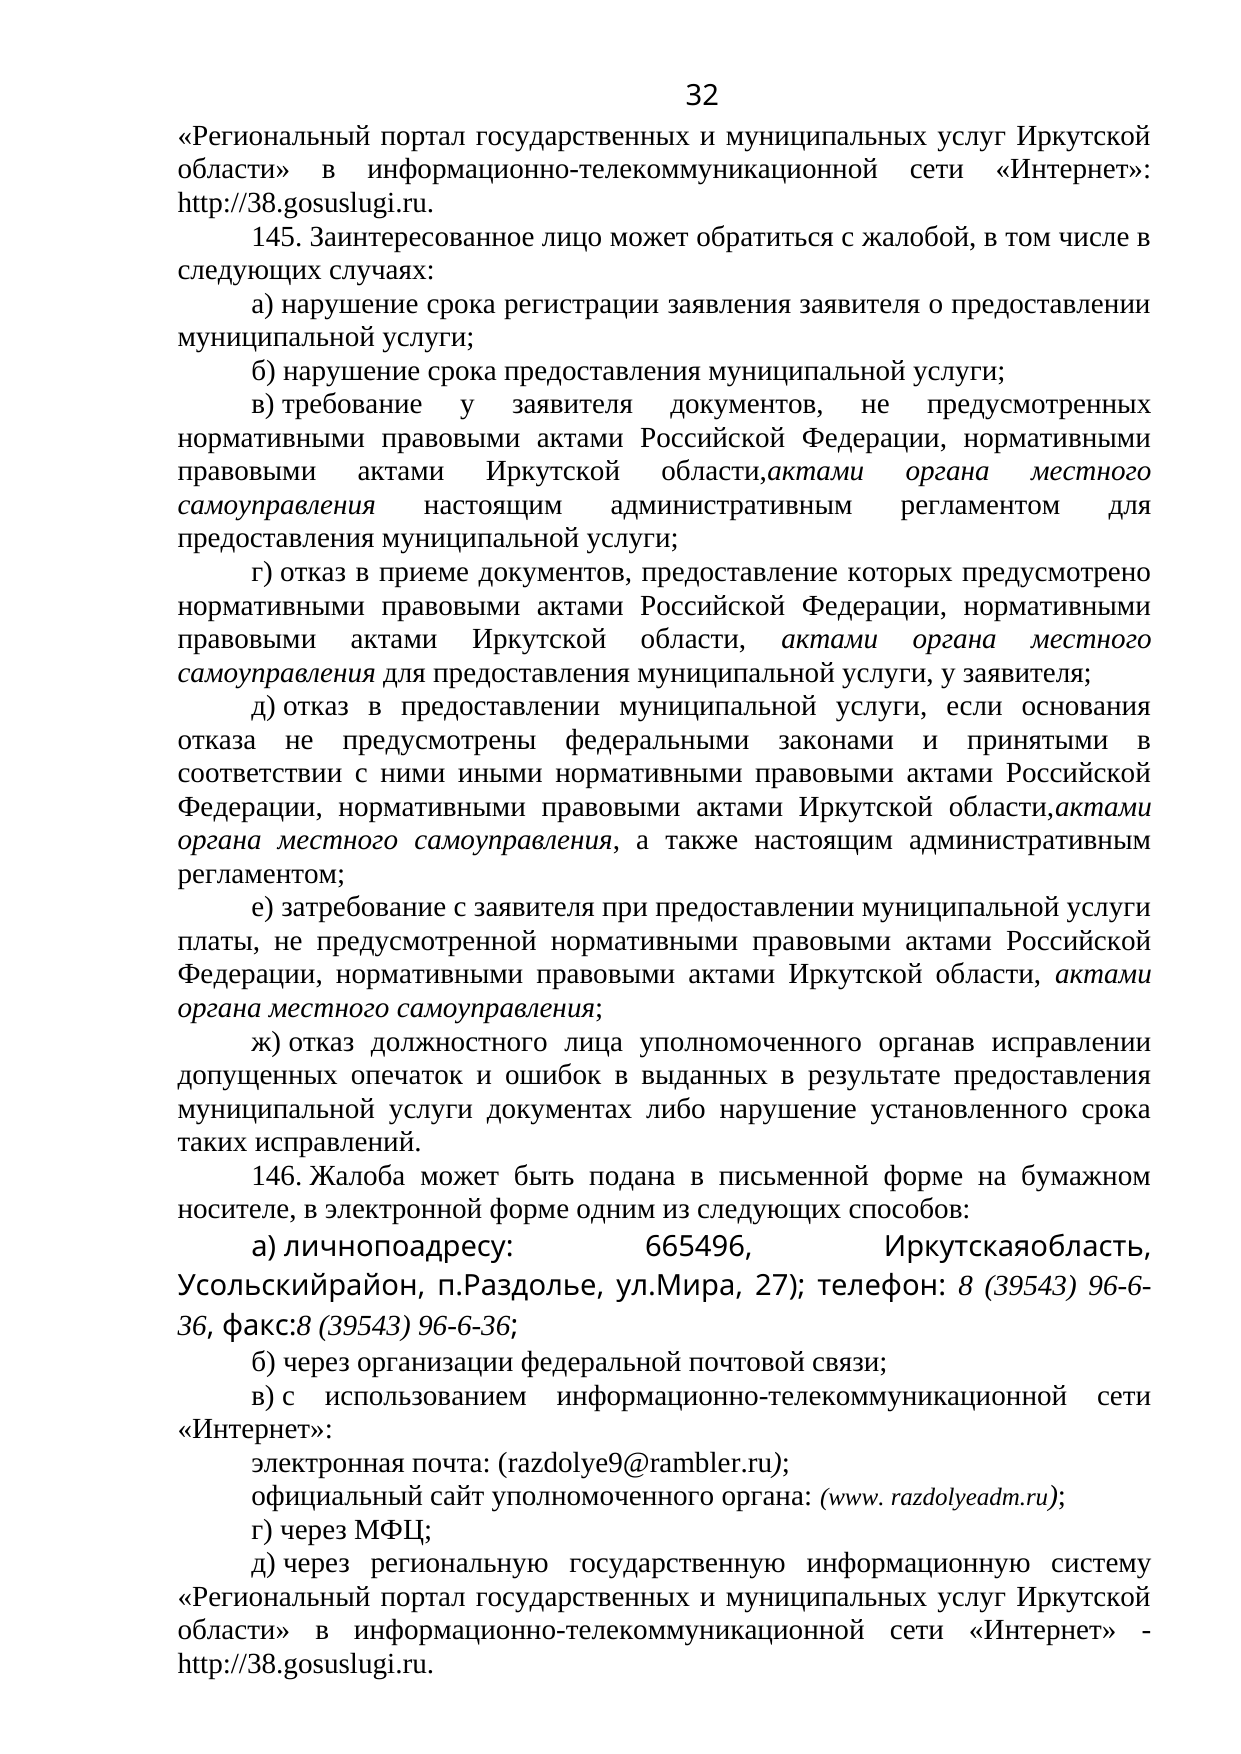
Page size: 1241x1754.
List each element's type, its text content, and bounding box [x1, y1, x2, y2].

text а) нарушение срока регистрации заявления заявителя о предоставлении муниципальной услуги; [177, 286, 1152, 353]
text д) отказ в предоставлении муниципальной услуги, если основания отказа не предусмотрены федеральными законами и принятыми в соответствии с ними иными нормативными правовыми актами Российской Федерации, нормативными правовыми актами Иркутской области,актами органа местного самоуправления, а также настоящим административным регламентом; [177, 688, 1152, 889]
text 146. Жалоба может быть подана в письменной форме на бумажном носителе, в электронной форме одним из следующих способов: [177, 1158, 1152, 1225]
text г) через МФЦ; [177, 1512, 1152, 1545]
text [177, 118, 1152, 219]
text д) через региональную государственную информационную систему «Региональный портал государственных и муниципальных услуг Иркутской области» в информационно-телекоммуникационной сети «Интернет» - http://38.gosuslugi.ru. [177, 1545, 1152, 1679]
text г) отказ в приеме документов, предоставление которых предусмотрено нормативными правовыми актами Российской Федерации, нормативными правовыми актами Иркутской области, актами органа местного самоуправления для предоставления муниципальной услуги, у заявителя; [177, 554, 1152, 688]
text е) затребование с заявителя при предоставлении муниципальной услуги платы, не предусмотренной нормативными правовыми актами Российской Федерации, нормативными правовыми актами Иркутской области, актами органа местного самоуправления; [177, 889, 1152, 1024]
text б) нарушение срока предоставления муниципальной услуги; [177, 353, 1152, 386]
text электронная почта: (razdolye9@rambler.ru); [177, 1445, 1152, 1478]
text 145. Заинтересованное лицо может обратиться с жалобой, в том числе в следующих случаях: [177, 219, 1152, 286]
text в) требование у заявителя документов, не предусмотренных нормативными правовыми актами Российской Федерации, нормативными правовыми актами Иркутской области,актами органа местного самоуправления настоящим административным регламентом для предоставления муниципальной услуги; [177, 386, 1152, 554]
text официальный сайт уполномоченного органа: (www. razdolyeаdm.ru); [177, 1478, 1152, 1512]
text ж) отказ должностного лица уполномоченного органав исправлении допущенных опечаток и ошибок в выданных в результате предоставления муниципальной услуги документах либо нарушение установленного срока таких исправлений. [177, 1024, 1152, 1158]
text б) через организации федеральной почтовой связи; [177, 1344, 1152, 1378]
text в) с использованием информационно-телекоммуникационной сети «Интернет»: [177, 1378, 1152, 1445]
text а) личнопоадресу: 665496, Иркутскаяобласть, Усольскийрайон, п.Раздолье, ул.Мира, 27); телефон: 8 (39543) 96-6-36, факс:8 (39543) 96-6-36; [177, 1225, 1152, 1344]
